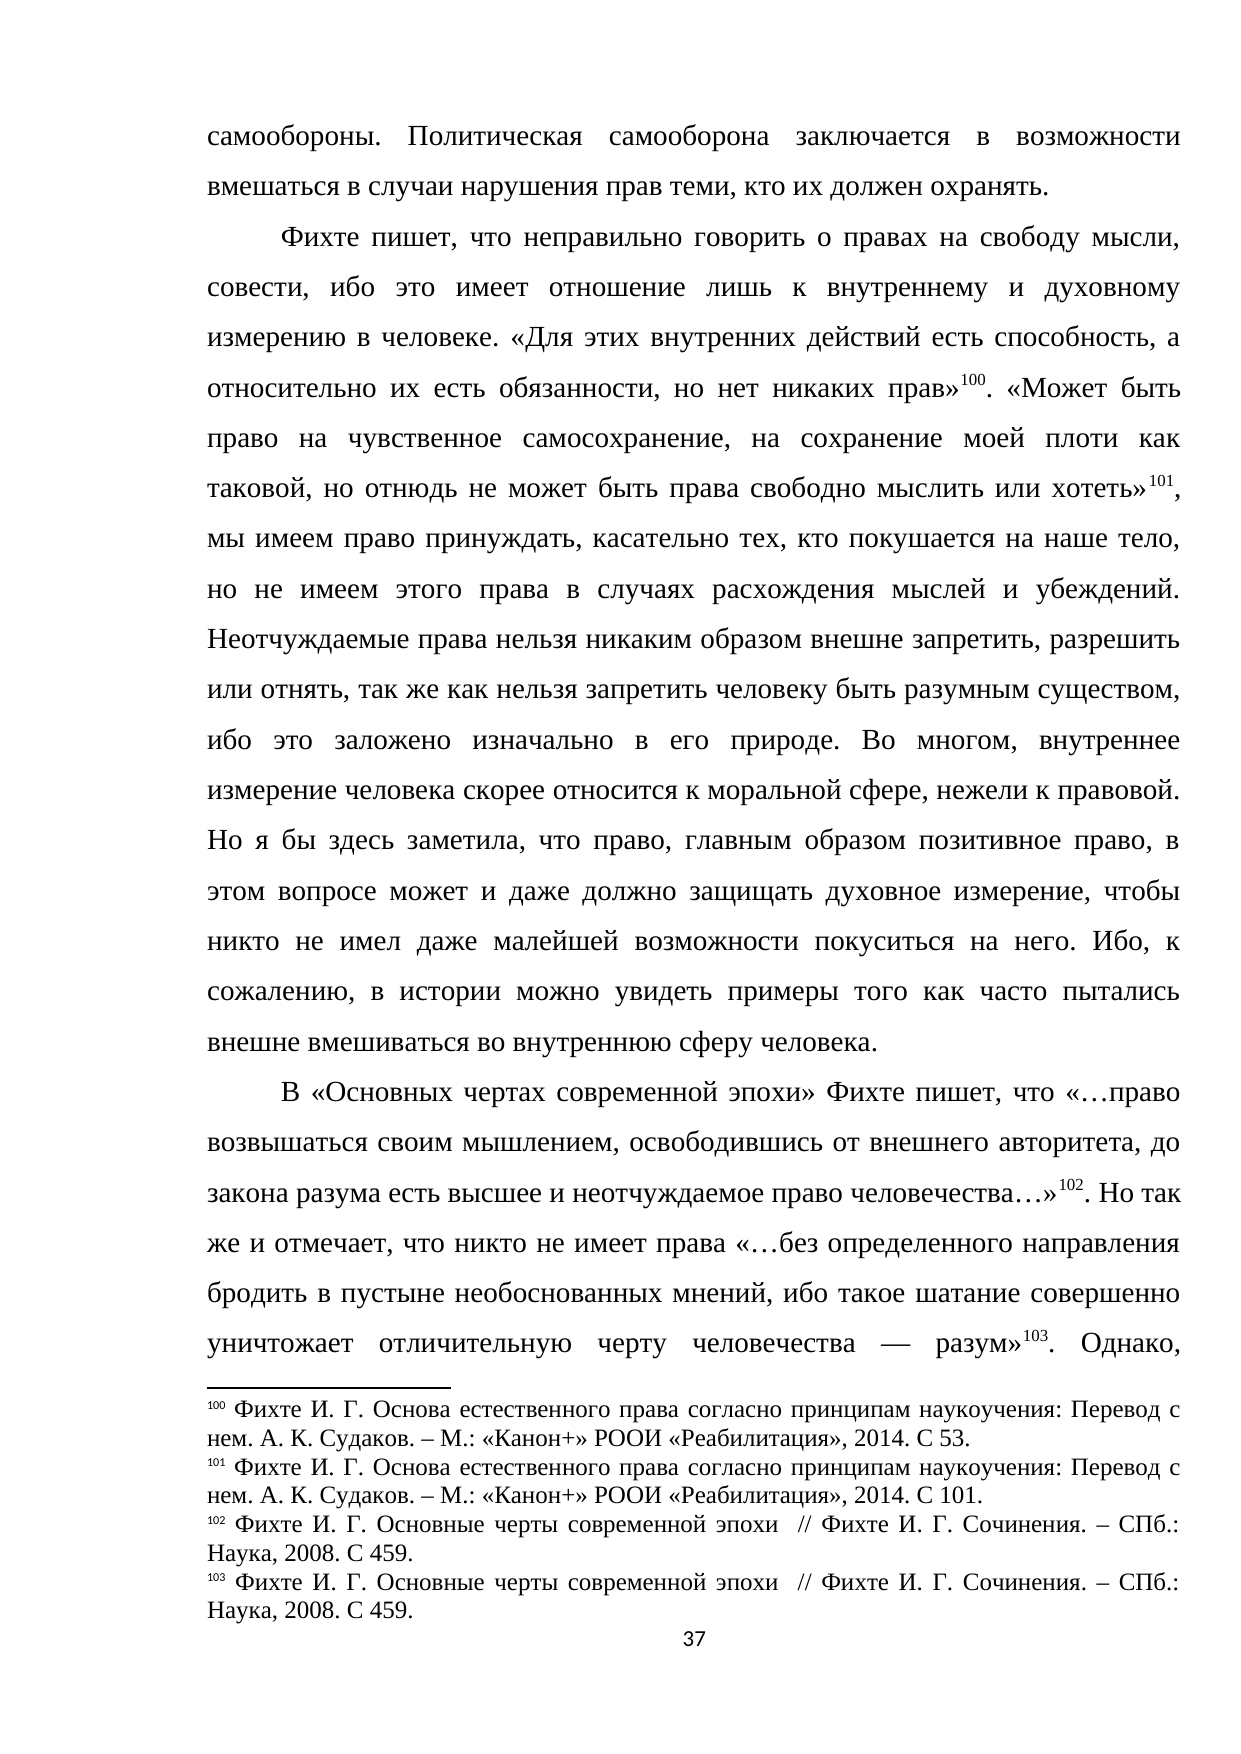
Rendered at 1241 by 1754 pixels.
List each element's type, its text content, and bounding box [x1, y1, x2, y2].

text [207, 118, 1181, 202]
text Фихте пишет, что неправильно говорить о правах на свободу мысли, совести, ибо это имеет отношение лишь к внутреннему и духовному измерению в человеке. «Для этих внутренних действий есть способность, а относительно их есть обязанности, но нет никаких прав». «Может быть право на чувственное самосохранение, на сохранение моей плоти как таковой, но отнюдь не может быть права свободно мыслить или хотеть», мы имеем право принуждать, касательно тех, кто покушается на наше тело, но не имеем этого права в случаях расхождения мыслей и убеждений. Неотчуждаемые права нельзя никаким образом внешне запретить, разрешить или отнять, так же как нельзя запретить человеку быть разумным существом, ибо это заложено изначально в его природе. Во многом, внутреннее измерение человека скорее относится к моральной сфере, нежели к правовой. Но я бы здесь заметила, что право, главным образом позитивное право, в этом вопросе может и даже должно защищать духовное измерение, чтобы никто не имел даже малейшей возможности покуситься на него. Ибо, к сожалению, в истории можно увидеть примеры того как часто пытались внешне вмешиваться во внутреннюю сферу человека. [207, 219, 1181, 1057]
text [207, 1074, 1181, 1359]
